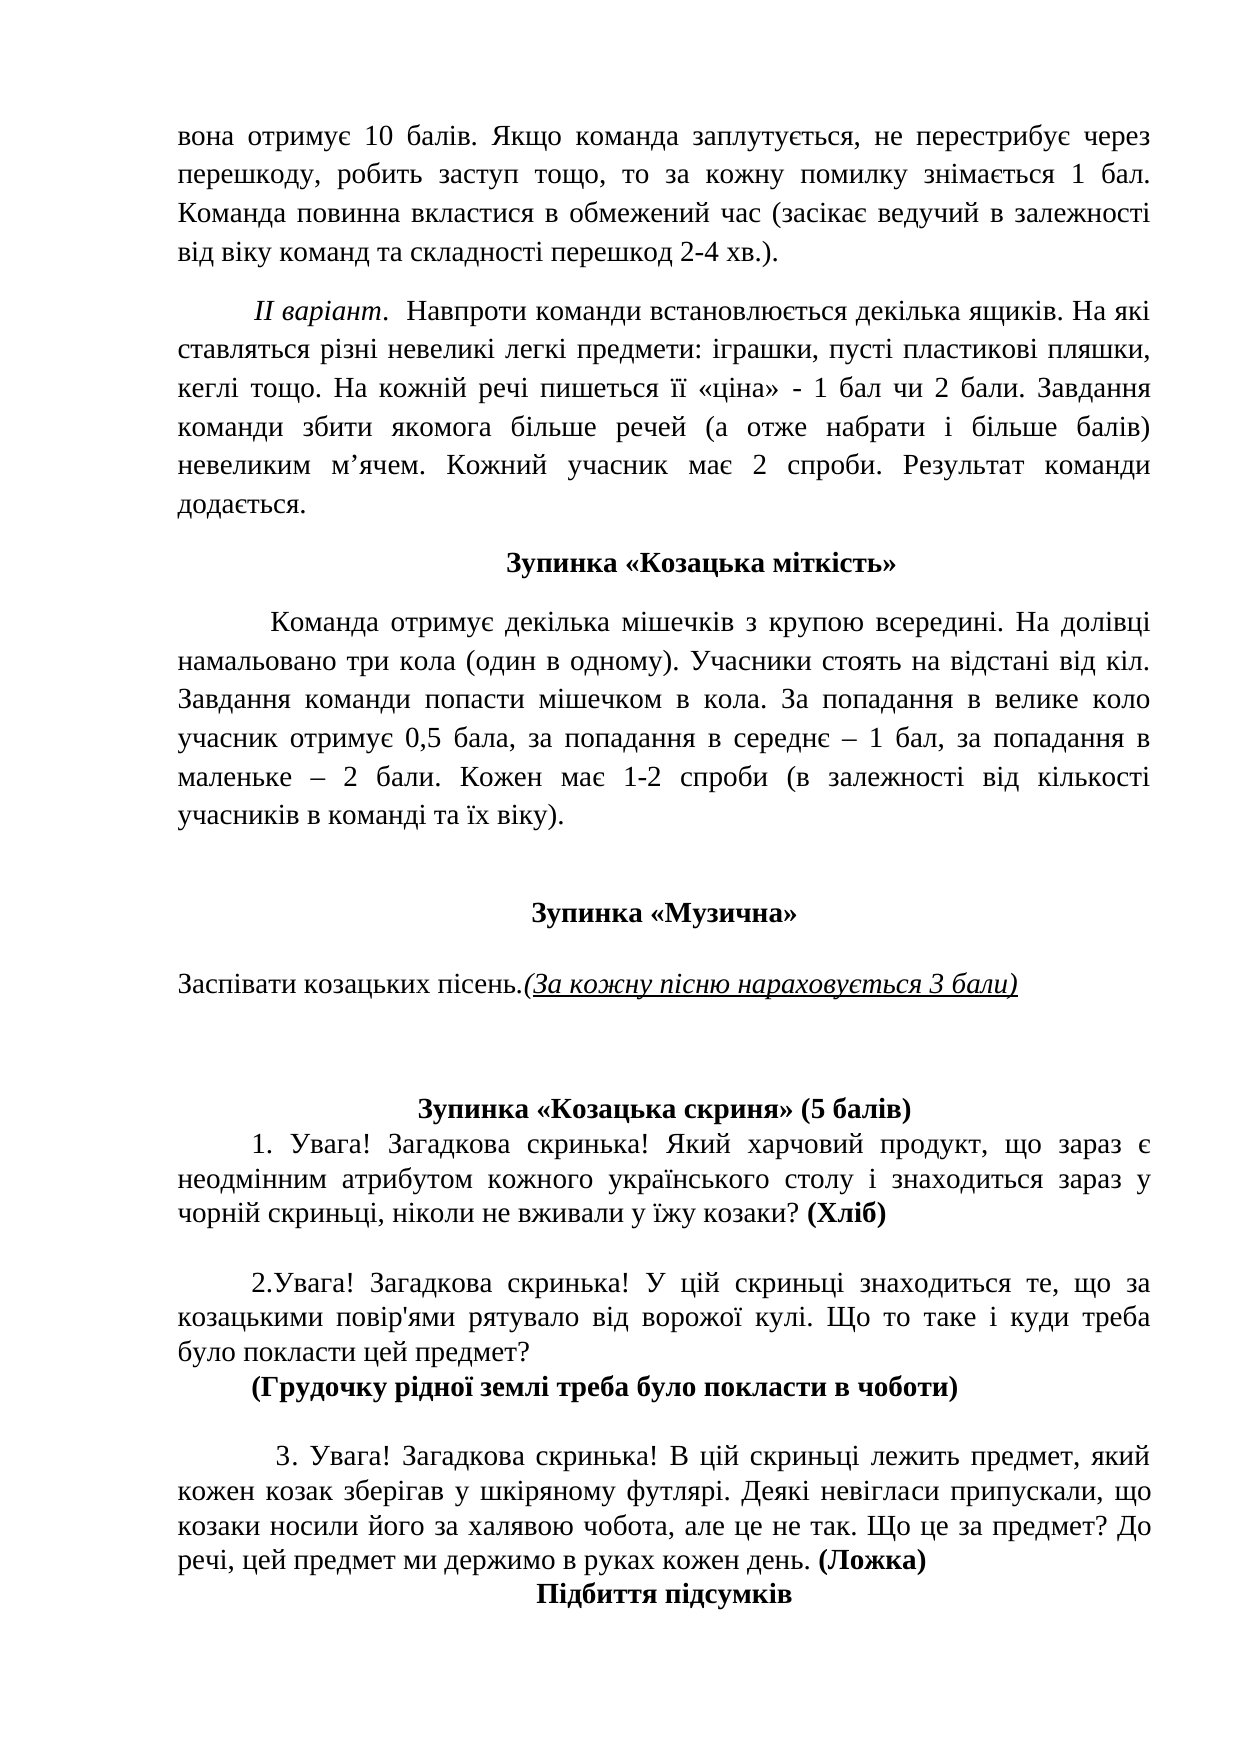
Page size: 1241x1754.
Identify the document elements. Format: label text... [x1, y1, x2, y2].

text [177, 118, 1152, 267]
text Зупинка «Музична» [177, 895, 1152, 929]
text Зупинка «Козацька скриня» (5 балів) [177, 1088, 1152, 1125]
text Заспівати козацьких пісень.(За кожну пісню нараховується 3 бали) [177, 966, 1152, 1000]
text (Грудочку рідної землі треба було покласти в чоботи) [177, 1368, 1152, 1402]
text ІІ варіант. Навпроти команди встановлюється декілька ящиків. На які ставляться різні невеликі легкі предмети: іграшки, пусті пластикові пляшки, кеглі тощо. На кожній речі пишеться її «ціна» - 1 бал чи 2 бали. Завдання команди збити якомога більше речей (а отже набрати і більше балів) невеликим м’ячем. Кожний учасник має 2 спроби. Результат команди додається. [177, 293, 1152, 519]
text 1. Увага! Загадкова скринька! Який харчовий продукт, що зараз є неодмінним атрибутом кожного українського столу і знаходиться зараз у чорній скриньці, ніколи не вживали у їжу козаки? (Хліб) [177, 1125, 1152, 1229]
text Підбиття підсумків [177, 1576, 1152, 1609]
text 3. Увага! Загадкова скринька! В цій скриньці лежить предмет, який кожен козак зберігав у шкіряному футлярі. Деякі невігласи припускали, що козаки носили його за халявою чобота, але це не так. Що це за предмет? До речі, цей предмет ми держимо в руках кожен день. (Ложка) [177, 1437, 1152, 1576]
text Зупинка «Козацька міткість» [177, 545, 1152, 579]
text Команда отримує декілька мішечків з крупою всередині. На долівці намальовано три кола (один в одному). Учасники стоять на відстані від кіл. Завдання команди попасти мішечком в кола. За попадання в велике коло учасник отримує 0,5 бала, за попадання в середнє – 1 бал, за попадання в маленьке – 2 бали. Кожен має 1-2 спроби (в залежності від кількості учасників в команді та їх віку). [177, 604, 1152, 831]
text 2.Увага! Загадкова скринька! У цій скриньці знаходиться те, що за козацькими повір'ями рятувало від ворожої кулі. Що то таке і куди треба було покласти цей предмет? [177, 1264, 1152, 1368]
